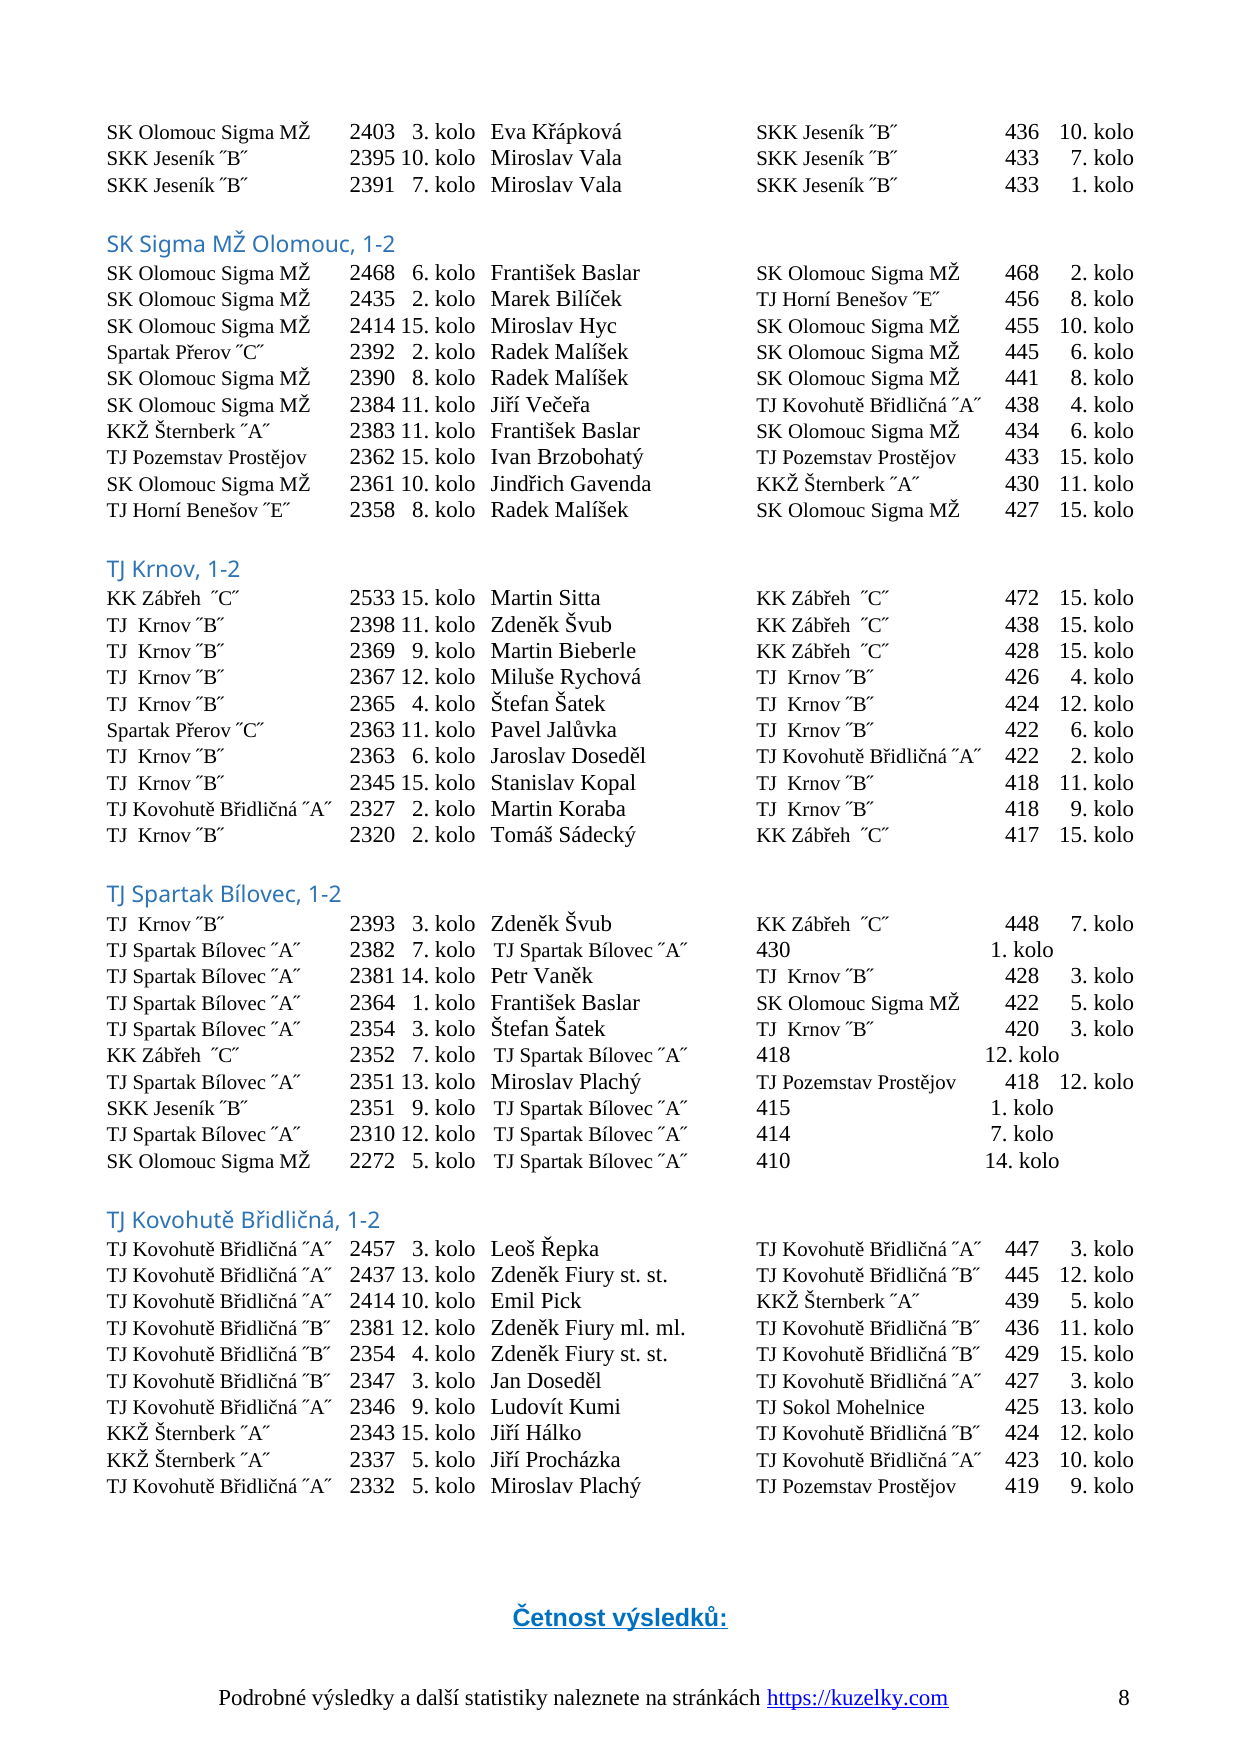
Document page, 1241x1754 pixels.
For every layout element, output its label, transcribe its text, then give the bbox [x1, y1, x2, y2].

text SK Olomouc Sigma MŽ 2414 15. kolo Miroslav Hyc SK Olomouc Sigma MŽ 455 10. kolo [106, 312, 1134, 338]
text TJ Kovohutě Břidličná ˝B˝ 2347 3. kolo Jan Doseděl TJ Kovohutě Břidličná ˝A˝ 427 3. kolo [106, 1367, 1134, 1393]
text KKŽ Šternberk ˝A˝ 2337 5. kolo Jiří Procházka TJ Kovohutě Břidličná ˝A˝ 423 10. kolo [106, 1446, 1134, 1472]
text KKŽ Šternberk ˝A˝ 2383 11. kolo František Baslar SK Olomouc Sigma MŽ 434 6. kolo [106, 417, 1134, 443]
text TJ Spartak Bílovec ˝A˝ 2381 14. kolo Petr Vaněk TJ Krnov ˝B˝ 428 3. kolo [106, 962, 1134, 989]
subtitle TJ Spartak Bílovec, 1-2 [106, 878, 1134, 909]
text TJ Krnov ˝B˝ 2320 2. kolo Tomáš Sádecký KK Zábřeh ˝C˝ 417 15. kolo [106, 821, 1134, 848]
text TJ Kovohutě Břidličná ˝A˝ 2327 2. kolo Martin Koraba TJ Krnov ˝B˝ 418 9. kolo [106, 795, 1134, 821]
text Spartak Přerov ˝C˝ 2392 2. kolo Radek Malíšek SK Olomouc Sigma MŽ 445 6. kolo [106, 338, 1134, 364]
text TJ Krnov ˝B˝ 2398 11. kolo Zdeněk Švub KK Zábřeh ˝C˝ 438 15. kolo [106, 611, 1134, 637]
text KKŽ Šternberk ˝A˝ 2343 15. kolo Jiří Hálko TJ Kovohutě Břidličná ˝B˝ 424 12. kolo [106, 1419, 1134, 1446]
text TJ Kovohutě Břidličná ˝A˝ 2332 5. kolo Miroslav Plachý TJ Pozemstav Prostějov 419 9. kolo [106, 1472, 1134, 1498]
text SK Olomouc Sigma MŽ 2435 2. kolo Marek Bilíček TJ Horní Benešov ˝E˝ 456 8. kolo [106, 285, 1134, 312]
text TJ Spartak Bílovec ˝A˝ 2382 7. kolo TJ Spartak Bílovec ˝A˝ 430 1. kolo [106, 936, 1134, 962]
text KK Zábřeh ˝C˝ 2352 7. kolo TJ Spartak Bílovec ˝A˝ 418 12. kolo [106, 1041, 1134, 1068]
text TJ Krnov ˝B˝ 2365 4. kolo Štefan Šatek TJ Krnov ˝B˝ 424 12. kolo [106, 690, 1134, 716]
text TJ Krnov ˝B˝ 2345 15. kolo Stanislav Kopal TJ Krnov ˝B˝ 418 11. kolo [106, 769, 1134, 795]
text TJ Kovohutě Břidličná ˝A˝ 2346 9. kolo Ludovít Kumi TJ Sokol Mohelnice 425 13. kolo [106, 1393, 1134, 1419]
text TJ Kovohutě Břidličná ˝B˝ 2354 4. kolo Zdeněk Fiury st. st. TJ Kovohutě Břidličná ˝B˝ 429 15. kolo [106, 1340, 1134, 1367]
text TJ Kovohutě Břidličná ˝B˝ 2381 12. kolo Zdeněk Fiury ml. ml. TJ Kovohutě Břidličná ˝B˝ 436 11. kolo [106, 1314, 1134, 1340]
text TJ Kovohutě Břidličná ˝A˝ 2437 13. kolo Zdeněk Fiury st. st. TJ Kovohutě Břidličná ˝B˝ 445 12. kolo [106, 1261, 1134, 1288]
text SK Olomouc Sigma MŽ 2390 8. kolo Radek Malíšek SK Olomouc Sigma MŽ 441 8. kolo [106, 364, 1134, 391]
text TJ Krnov ˝B˝ 2369 9. kolo Martin Bieberle KK Zábřeh ˝C˝ 428 15. kolo [106, 637, 1134, 663]
text SK Olomouc Sigma MŽ 2272 5. kolo TJ Spartak Bílovec ˝A˝ 410 14. kolo [106, 1147, 1134, 1173]
text SKK Jeseník ˝B˝ 2395 10. kolo Miroslav Vala SKK Jeseník ˝B˝ 433 7. kolo [106, 144, 1134, 171]
text TJ Spartak Bílovec ˝A˝ 2364 1. kolo František Baslar SK Olomouc Sigma MŽ 422 5. kolo [106, 989, 1134, 1015]
text Četnost výsledků: [94, 1602, 1145, 1631]
text TJ Krnov ˝B˝ 2393 3. kolo Zdeněk Švub KK Zábřeh ˝C˝ 448 7. kolo [106, 909, 1134, 936]
text TJ Krnov ˝B˝ 2363 6. kolo Jaroslav Doseděl TJ Kovohutě Břidličná ˝A˝ 422 2. kolo [106, 742, 1134, 769]
subtitle SK Sigma MŽ Olomouc, 1-2 [106, 228, 1134, 259]
text SK Olomouc Sigma MŽ 2361 10. kolo Jindřich Gavenda KKŽ Šternberk ˝A˝ 430 11. kolo [106, 470, 1134, 496]
text TJ Kovohutě Břidličná ˝A˝ 2457 3. kolo Leoš Řepka TJ Kovohutě Břidličná ˝A˝ 447 3. kolo [106, 1235, 1134, 1261]
text TJ Pozemstav Prostějov 2362 15. kolo Ivan Brzobohatý TJ Pozemstav Prostějov 433 15. kolo [106, 443, 1134, 470]
text SKK Jeseník ˝B˝ 2391 7. kolo Miroslav Vala SKK Jeseník ˝B˝ 433 1. kolo [106, 171, 1134, 197]
text TJ Spartak Bílovec ˝A˝ 2351 13. kolo Miroslav Plachý TJ Pozemstav Prostějov 418 12. kolo [106, 1068, 1134, 1094]
text SK Olomouc Sigma MŽ 2403 3. kolo Eva Křápková SKK Jeseník ˝B˝ 436 10. kolo [106, 118, 1134, 144]
text Spartak Přerov ˝C˝ 2363 11. kolo Pavel Jalůvka TJ Krnov ˝B˝ 422 6. kolo [106, 716, 1134, 742]
text SKK Jeseník ˝B˝ 2351 9. kolo TJ Spartak Bílovec ˝A˝ 415 1. kolo [106, 1094, 1134, 1120]
text TJ Kovohutě Břidličná ˝A˝ 2414 10. kolo Emil Pick KKŽ Šternberk ˝A˝ 439 5. kolo [106, 1288, 1134, 1314]
text TJ Spartak Bílovec ˝A˝ 2310 12. kolo TJ Spartak Bílovec ˝A˝ 414 7. kolo [106, 1120, 1134, 1147]
subtitle TJ Krnov, 1-2 [106, 553, 1134, 584]
text SK Olomouc Sigma MŽ 2384 11. kolo Jiří Večeřa TJ Kovohutě Břidličná ˝A˝ 438 4. kolo [106, 391, 1134, 417]
text KK Zábřeh ˝C˝ 2533 15. kolo Martin Sitta KK Zábřeh ˝C˝ 472 15. kolo [106, 584, 1134, 611]
text TJ Horní Benešov ˝E˝ 2358 8. kolo Radek Malíšek SK Olomouc Sigma MŽ 427 15. kolo [106, 496, 1134, 522]
text TJ Krnov ˝B˝ 2367 12. kolo Miluše Rychová TJ Krnov ˝B˝ 426 4. kolo [106, 663, 1134, 690]
subtitle TJ Kovohutě Břidličná, 1-2 [106, 1204, 1134, 1235]
text TJ Spartak Bílovec ˝A˝ 2354 3. kolo Štefan Šatek TJ Krnov ˝B˝ 420 3. kolo [106, 1015, 1134, 1041]
text SK Olomouc Sigma MŽ 2468 6. kolo František Baslar SK Olomouc Sigma MŽ 468 2. kolo [106, 259, 1134, 285]
